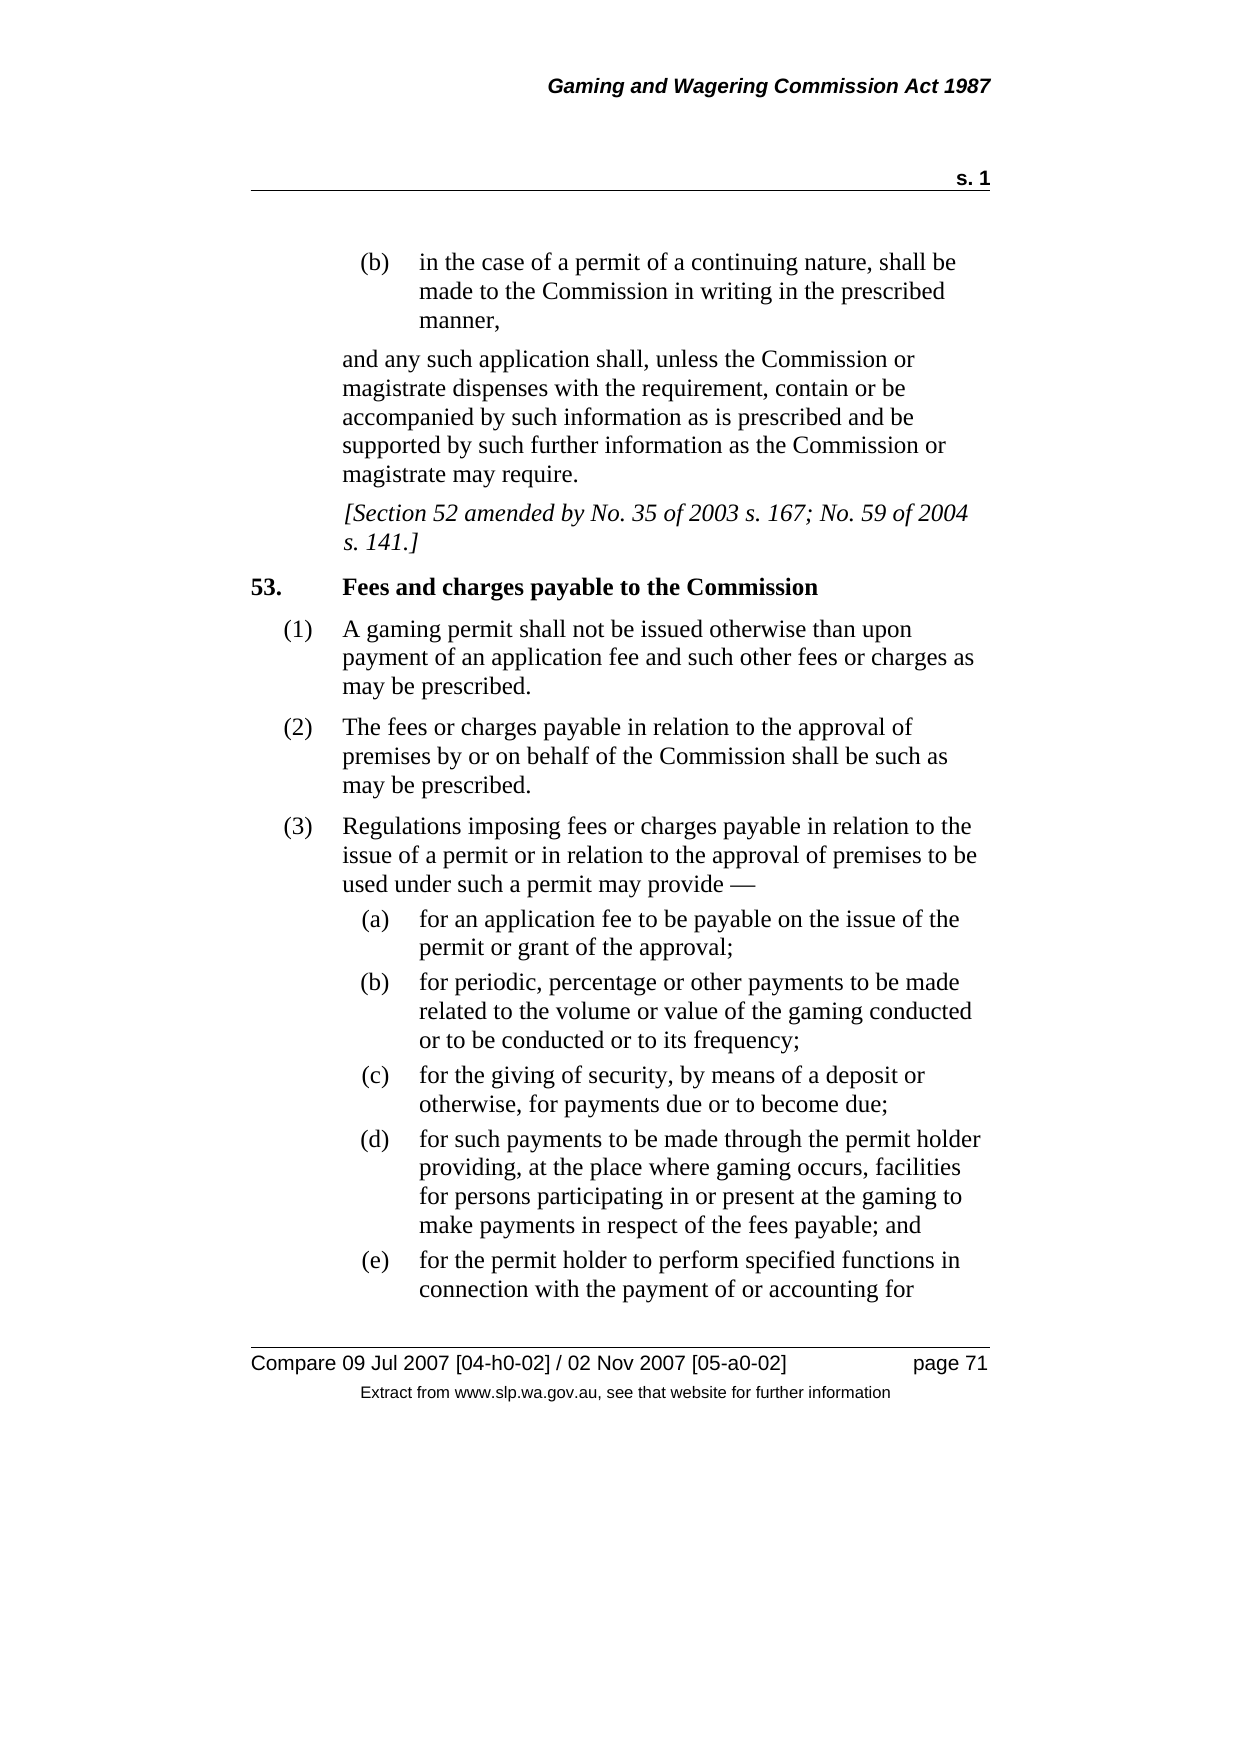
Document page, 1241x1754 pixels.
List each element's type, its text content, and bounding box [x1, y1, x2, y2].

text (b) in the case of a permit of a continuing nature, shall be made to the Commission in writing in the prescribed manner, [251, 247, 990, 334]
text (b) for periodic, percentage or other payments to be made related to the volume or value of the gaming conducted or to be conducted or to its frequency; [251, 967, 990, 1054]
text (2) The fees or charges payable in relation to the approval of premises by or on behalf of the Commission shall be such as may be prescribed. [251, 712, 990, 799]
subtitle 53. Fees and charges payable to the Commission [251, 572, 990, 601]
text (1) A gaming permit shall not be issued otherwise than upon payment of an application fee and such other fees or charges as may be prescribed. [251, 614, 990, 700]
text (d) for such payments to be made through the permit holder providing, at the place where gaming occurs, facilities for persons participating in or present at the gaming to make payments in respect of the fees payable; and [251, 1124, 990, 1239]
text (3) Regulations imposing fees or charges payable in relation to the issue of a permit or in relation to the approval of premises to be used under such a permit may provide — [251, 811, 990, 897]
text [Section 52 amended by No. 35 of 2003 s. 167; No. 59 of 2004 s. 141.] [251, 498, 990, 556]
text (c) for the giving of security, by means of a deposit or otherwise, for payments due or to become due; [251, 1060, 990, 1117]
text and any such application shall, unless the Commission or magistrate dispenses with the requirement, contain or be accompanied by such information as is prescribed and be supported by such further information as the Commission or magistrate may require. [251, 344, 990, 488]
text (a) for an application fee to be payable on the issue of the permit or grant of the approval; [251, 904, 990, 961]
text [251, 1245, 990, 1302]
